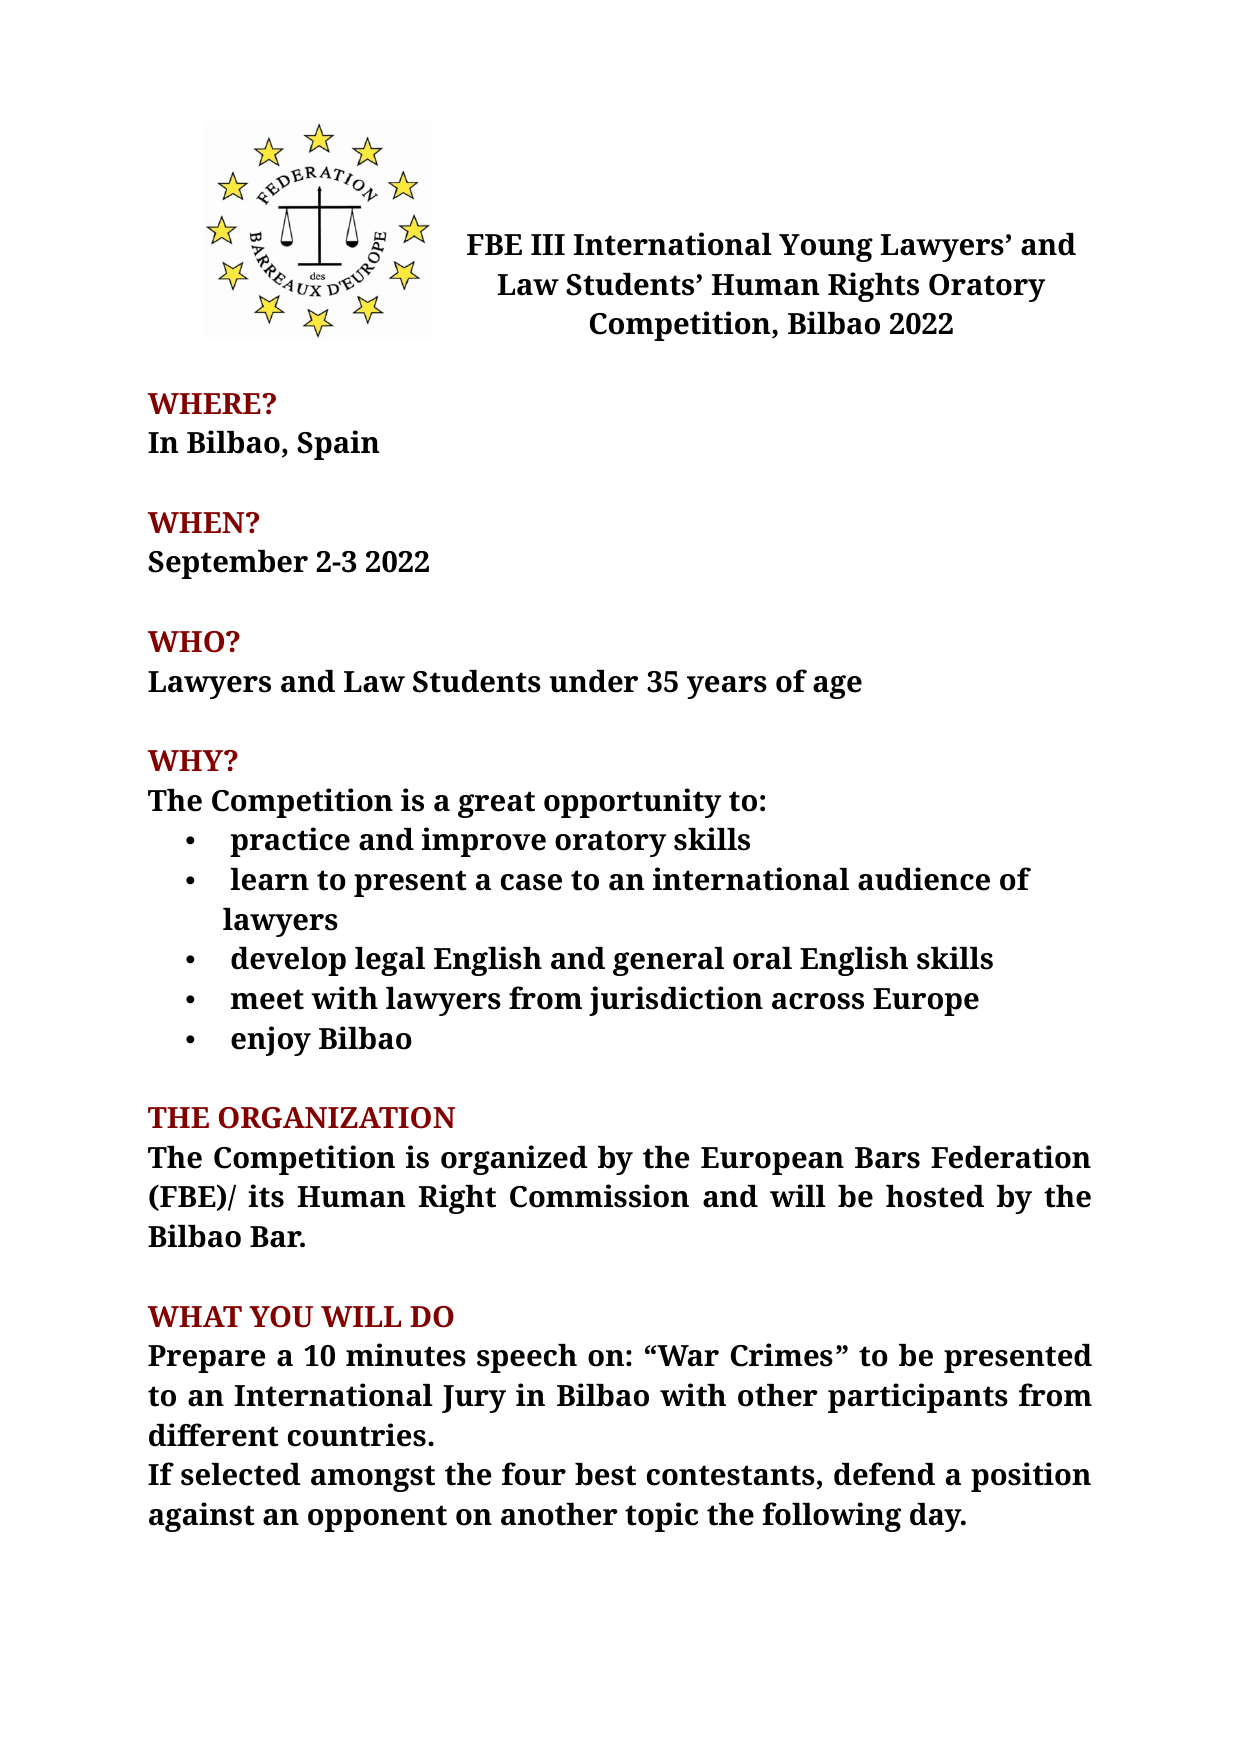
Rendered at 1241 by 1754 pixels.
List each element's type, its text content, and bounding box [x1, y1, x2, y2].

text Lawyers and Law Students under 35 years of age [148, 661, 1093, 701]
text WHO? [148, 621, 1093, 661]
text WHEN? [148, 502, 1093, 542]
list develop legal English and general oral English skills [185, 939, 1093, 978]
text WHAT YOU WILL DO [148, 1296, 1093, 1336]
list enjoy Bilbao [185, 1018, 1093, 1058]
text THE ORGANIZATION [148, 1097, 1093, 1137]
text The Competition is a great opportunity to: [148, 780, 1093, 819]
list practice and improve oratory skills [185, 819, 1093, 859]
text The Competition is organized by the European Bars Federation (FBE)/ its Human Right Commission and will be hosted by the Bilbao Bar. [148, 1137, 1093, 1256]
text Prepare a 10 minutes speech on: “War Crimes” to be presented to an International Jury in Bilbao with other participants from different countries. [148, 1336, 1093, 1454]
text FBE III International Young Lawyers’ and Law Students’ Human Rights Oratory Competition, Bilbao 2022 [148, 224, 1093, 343]
list meet with lawyers from jurisdiction across Europe [185, 978, 1093, 1018]
picture [203, 121, 432, 340]
text In Bilbao, Spain [148, 423, 1093, 462]
list learn to present a case to an international audience of lawyers [185, 859, 1093, 939]
text WHERE? [148, 383, 1093, 423]
text If selected amongst the four best contestants, defend a position against an opponent on another topic the following day. [148, 1454, 1093, 1534]
text WHY? [148, 740, 1093, 780]
text September 2-3 2022 [148, 542, 1093, 581]
